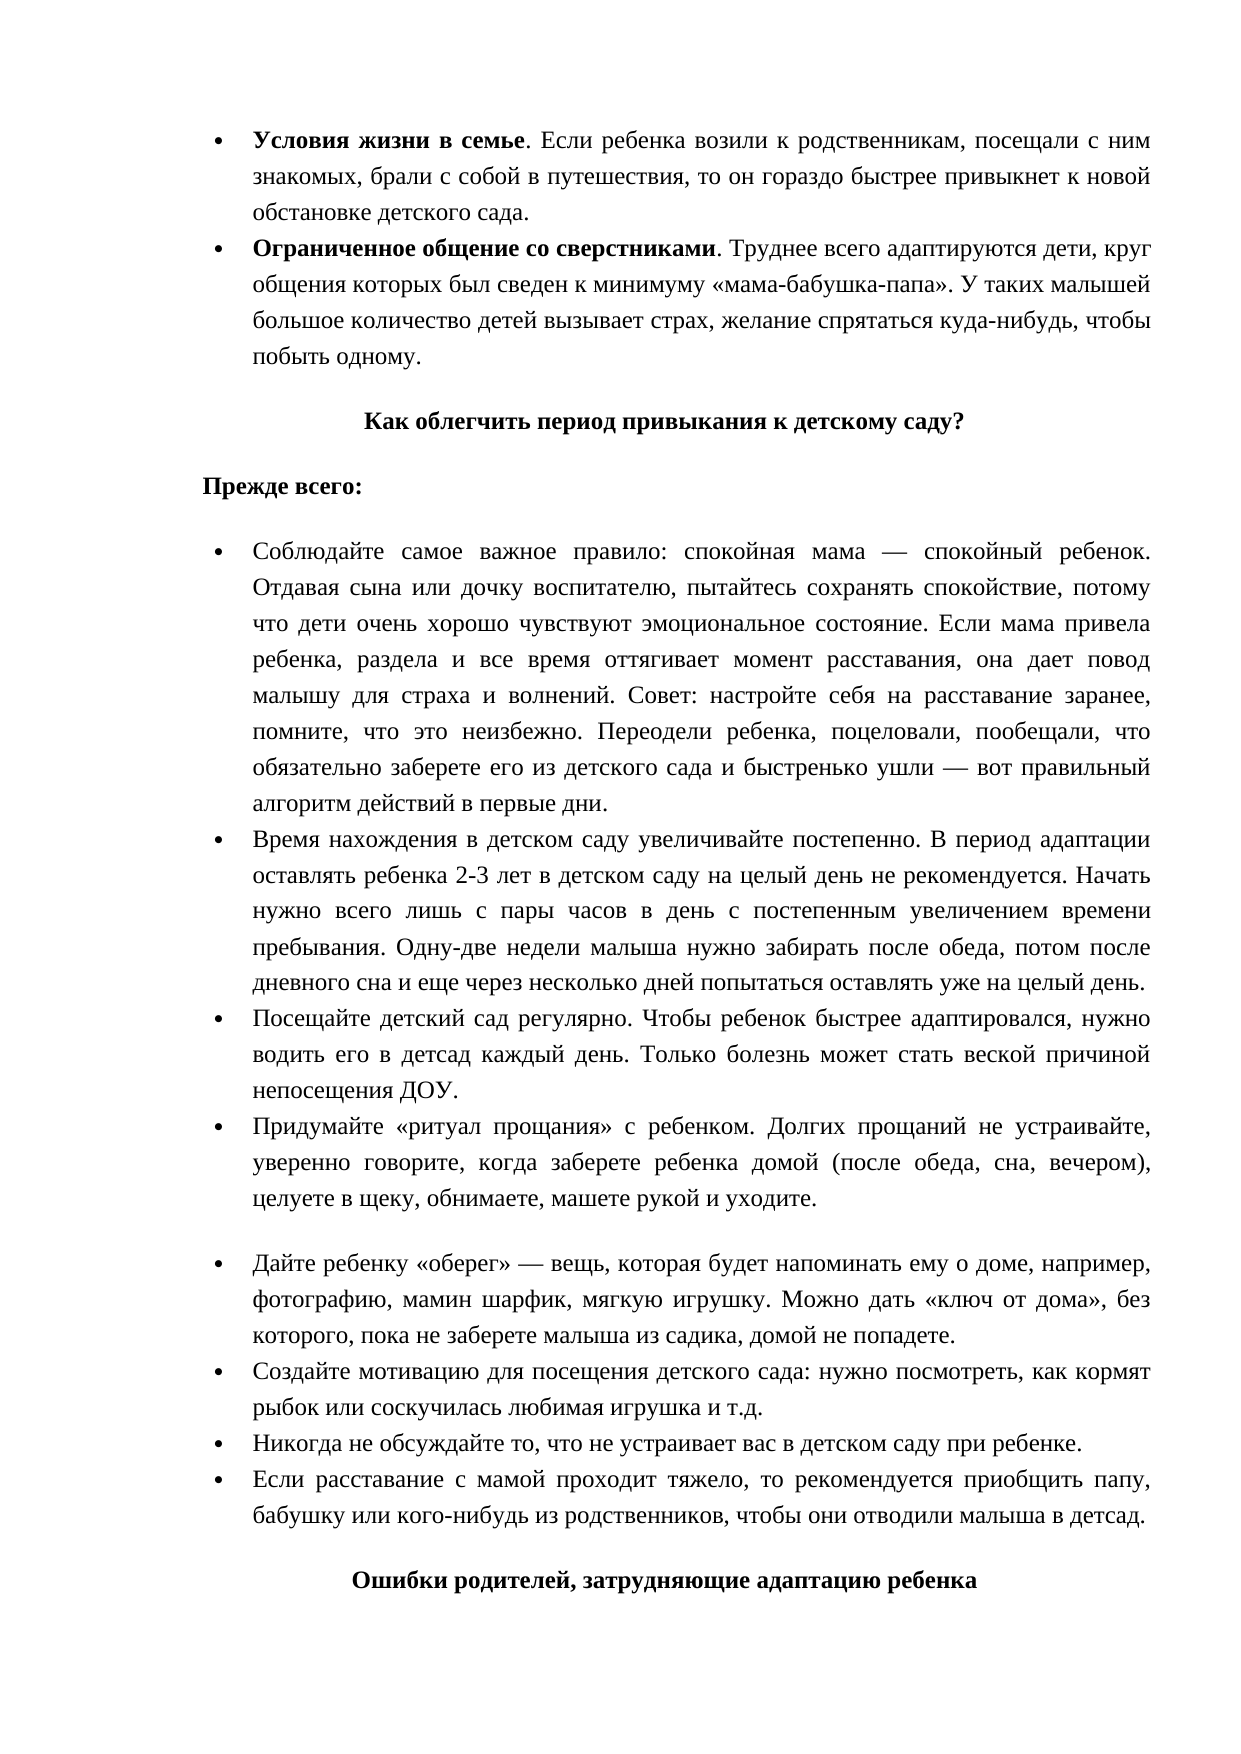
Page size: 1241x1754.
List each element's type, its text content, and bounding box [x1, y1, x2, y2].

text Как облегчить период привыкания к детскому саду? [177, 399, 1152, 435]
list Дайте ребенку «оберег» — вещь, которая будет напоминать ему о доме, например, фотографию, мамин шарфик, мягкую игрушку. Можно дать «ключ от дома», без которого, пока не заберете малыша из садика, домой не попадете. [215, 1241, 1152, 1349]
list Посещайте детский сад регулярно. Чтобы ребенок быстрее адаптировался, нужно водить его в детсад каждый день. Только болезнь может стать веской причиной непосещения ДОУ. [215, 996, 1152, 1104]
list Соблюдайте самое важное правило: спокойная мама — спокойный ребенок. Отдавая сына или дочку воспитателю, пытайтесь сохранять спокойствие, потому что дети очень хорошо чувствуют эмоциональное состояние. Если мама привела ребенка, раздела и все время оттягивает момент расставания, она дает повод малышу для страха и волнений. Совет: настройте себя на расставание заранее, помните, что это неизбежно. Переодели ребенка, поцеловали, пообещали, что обязательно заберете его из детского сада и быстренько ушли — вот правильный алгоритм действий в первые дни. [215, 529, 1152, 817]
list Условия жизни в семье. Если ребенка возили к родственникам, посещали с ним знакомых, брали с собой в путешествия, то он гораздо быстрее привыкнет к новой обстановке детского сада. [215, 118, 1152, 226]
list Если расставание с мамой проходит тяжело, то рекомендуется приобщить папу, бабушку или кого-нибудь из родственников, чтобы они отводили малыша в детсад. [215, 1457, 1152, 1528]
text Ошибки родителей, затрудняющие адаптацию ребенка [177, 1558, 1152, 1594]
list Придумайте «ритуал прощания» с ребенком. Долгих прощаний не устраивайте, уверенно говорите, когда заберете ребенка домой (после обеда, сна, вечером), целуете в щеку, обнимаете, машете рукой и уходите. [215, 1104, 1152, 1212]
text Прежде всего: [177, 464, 1152, 500]
list Время нахождения в детском саду увеличивайте постепенно. В период адаптации оставлять ребенка 2-3 лет в детском саду на целый день не рекомендуется. Начать нужно всего лишь с пары часов в день с постепенным увеличением времени пребывания. Одну-две недели малыша нужно забирать после обеда, потом после дневного сна и еще через несколько дней попытаться оставлять уже на целый день. [215, 817, 1152, 996]
list Никогда не обсуждайте то, что не устраивает вас в детском саду при ребенке. [215, 1421, 1152, 1457]
list Создайте мотивацию для посещения детского сада: нужно посмотреть, как кормят рыбок или соскучилась любимая игрушка и т.д. [215, 1349, 1152, 1421]
list Ограниченное общение со сверстниками. Труднее всего адаптируются дети, круг общения которых был сведен к минимуму «мама-бабушка-папа». У таких малышей большое количество детей вызывает страх, желание спрятаться куда-нибудь, чтобы побыть одному. [215, 226, 1152, 370]
